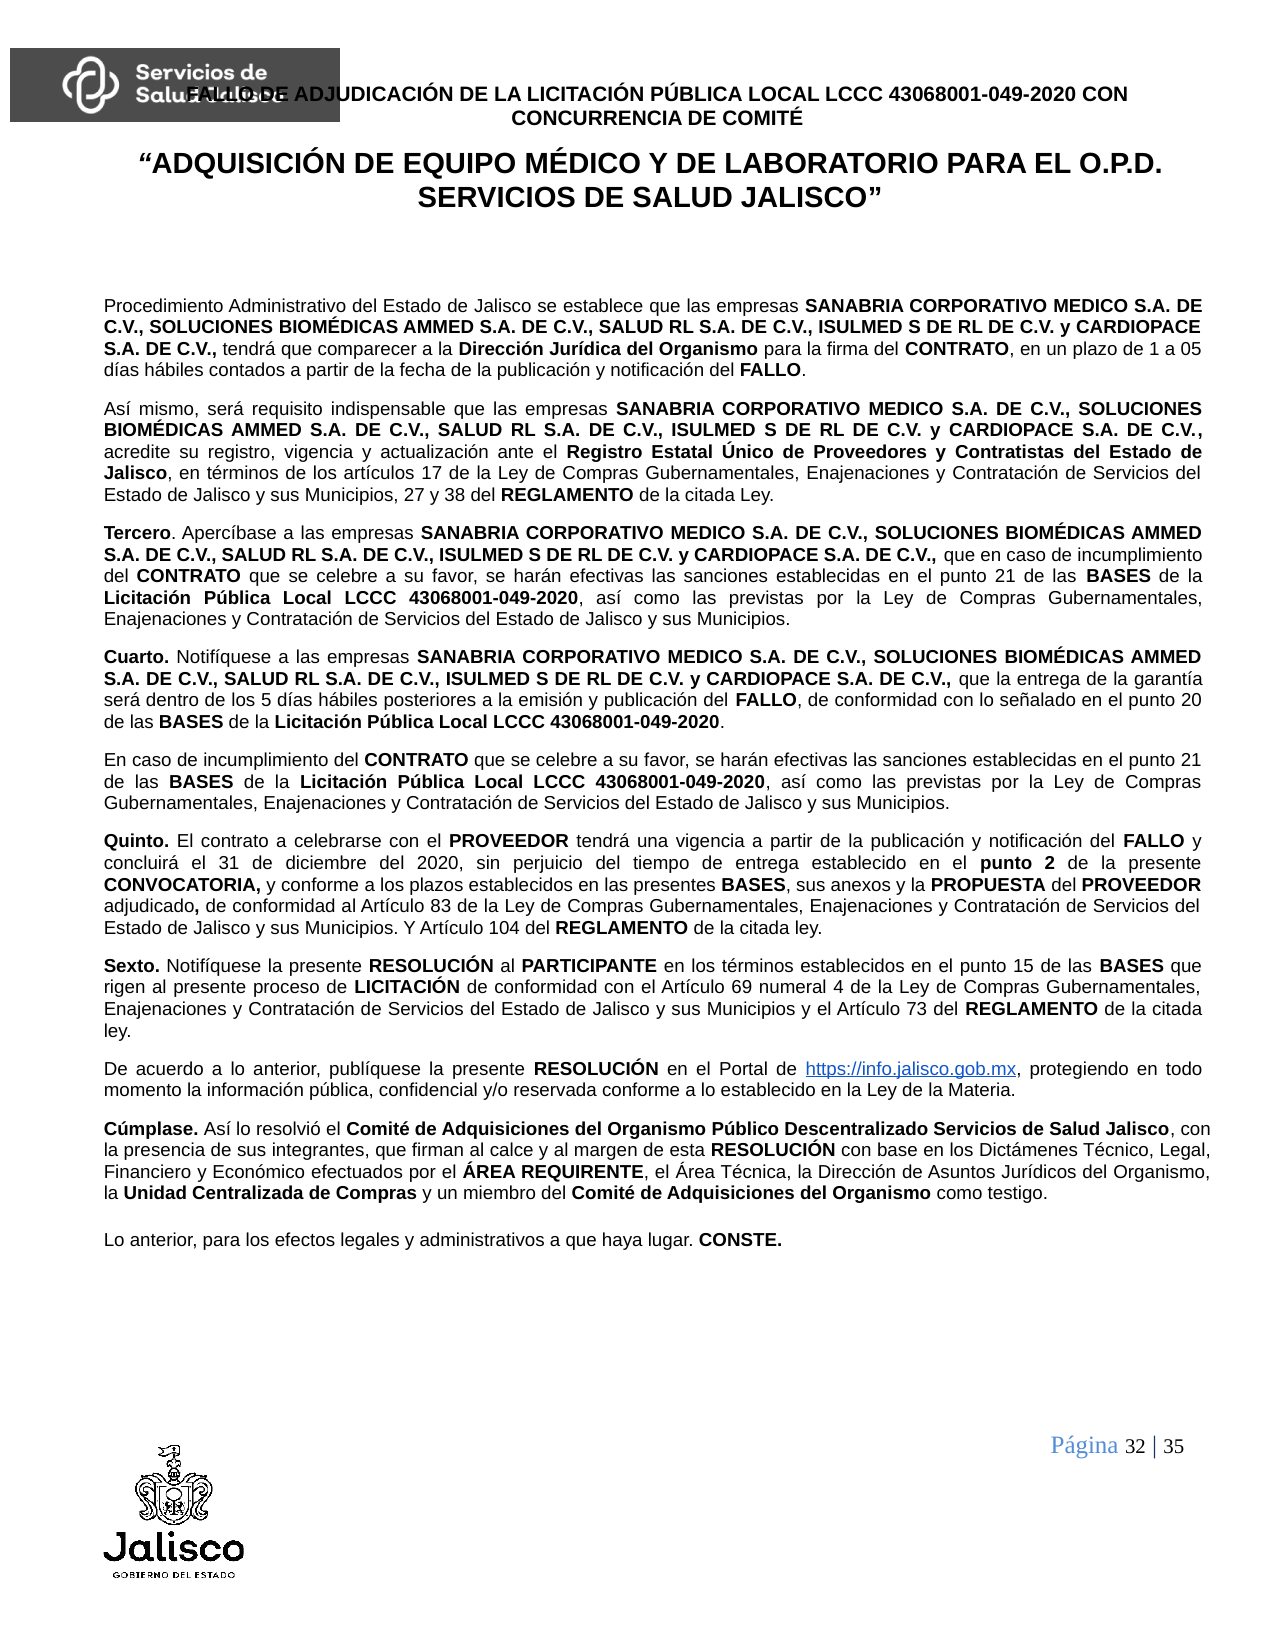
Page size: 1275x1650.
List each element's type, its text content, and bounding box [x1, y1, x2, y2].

text Sexto. Notifíquese la presente RESOLUCIÓN al PARTICIPANTE en los términos establecidos en el punto 15 de las BASES que rigen al presente proceso de LICITACIÓN de conformidad con el Artículo 69 numeral 4 de la Ley de Compras Gubernamentales, Enajenaciones y Contratación de Servicios del Estado de Jalisco y sus Municipios y el Artículo 73 del REGLAMENTO de la citada ley. [103, 955, 1202, 1041]
picture [103, 1445, 244, 1578]
text Cuarto. Notifíquese a las empresas SANABRIA CORPORATIVO MEDICO S.A. DE C.V., SOLUCIONES BIOMÉDICAS AMMED S.A. DE C.V., SALUD RL S.A. DE C.V., ISULMED S DE RL DE C.V. y CARDIOPACE S.A. DE C.V., que la entrega de la garantía será dentro de los 5 días hábiles posteriores a la emisión y publicación del FALLO, de conformidad con lo señalado en el punto 20 de las BASES de la Licitación Pública Local LCCC 43068001-049-2020. [103, 646, 1203, 732]
text Así mismo, será requisito indispensable que las empresas SANABRIA CORPORATIVO MEDICO S.A. DE C.V., SOLUCIONES BIOMÉDICAS AMMED S.A. DE C.V., SALUD RL S.A. DE C.V., ISULMED S DE RL DE C.V. y CARDIOPACE S.A. DE C.V., acredite su registro, vigencia y actualización ante el Registro Estatal Único de Proveedores y Contratistas del Estado de Jalisco, en términos de los artículos 17 de la Ley de Compras Gubernamentales, Enajenaciones y Contratación de Servicios del Estado de Jalisco y sus Municipios, 27 y 38 del REGLAMENTO de la citada Ley. [103, 397, 1203, 505]
text Lo anterior, para los efectos legales y administrativos a que haya lugar. CONSTE. [103, 1229, 1211, 1250]
picture [10, 48, 340, 122]
text De acuerdo a lo anterior, publíquese la presente RESOLUCIÓN en el Portal de https://info.jalisco.gob.mx, protegiendo en todo momento la información pública, confidencial y/o reservada conforme a lo establecido en la Ley de la Materia. [103, 1058, 1202, 1101]
text En caso de incumplimiento del CONTRATO que se celebre a su favor, se harán efectivas las sanciones establecidas en el punto 21 de las BASES de la Licitación Pública Local LCCC 43068001-049-2020, así como las previstas por la Ley de Compras Gubernamentales, Enajenaciones y Contratación de Servicios del Estado de Jalisco y sus Municipios. [103, 749, 1202, 814]
text Tercero. Apercíbase a las empresas SANABRIA CORPORATIVO MEDICO S.A. DE C.V., SOLUCIONES BIOMÉDICAS AMMED S.A. DE C.V., SALUD RL S.A. DE C.V., ISULMED S DE RL DE C.V. y CARDIOPACE S.A. DE C.V., que en caso de incumplimiento del CONTRATO que se celebre a su favor, se harán efectivas las sanciones establecidas en el punto 21 de las BASES de la Licitación Pública Local LCCC 43068001-049-2020, así como las previstas por la Ley de Compras Gubernamentales, Enajenaciones y Contratación de Servicios del Estado de Jalisco y sus Municipios. [103, 522, 1203, 629]
text Quinto. El contrato a celebrarse con el PROVEEDOR tendrá una vigencia a partir de la publicación y notificación del FALLO y concluirá el 31 de diciembre del 2020, sin perjuicio del tiempo de entrega establecido en el punto 2 de la presente CONVOCATORIA, y conforme a los plazos establecidos en las presentes BASES, sus anexos y la PROPUESTA del PROVEEDOR adjudicado, de conformidad al Artículo 83 de la Ley de Compras Gubernamentales, Enajenaciones y Contratación de Servicios del Estado de Jalisco y sus Municipios. Y Artículo 104 del REGLAMENTO de la citada ley. [103, 830, 1201, 938]
text Cúmplase. Así lo resolvió el Comité de Adquisiciones del Organismo Público Descentralizado Servicios de Salud Jalisco, con la presencia de sus integrantes, que firman al calce y al margen de esta RESOLUCIÓN con base en los Dictámenes Técnico, Legal, Financiero y Económico efectuados por el ÁREA REQUIRENTE, el Área Técnica, la Dirección de Asuntos Jurídicos del Organismo, la Unidad Centralizada de Compras y un miembro del Comité de Adquisiciones del Organismo como testigo. [103, 1117, 1211, 1204]
